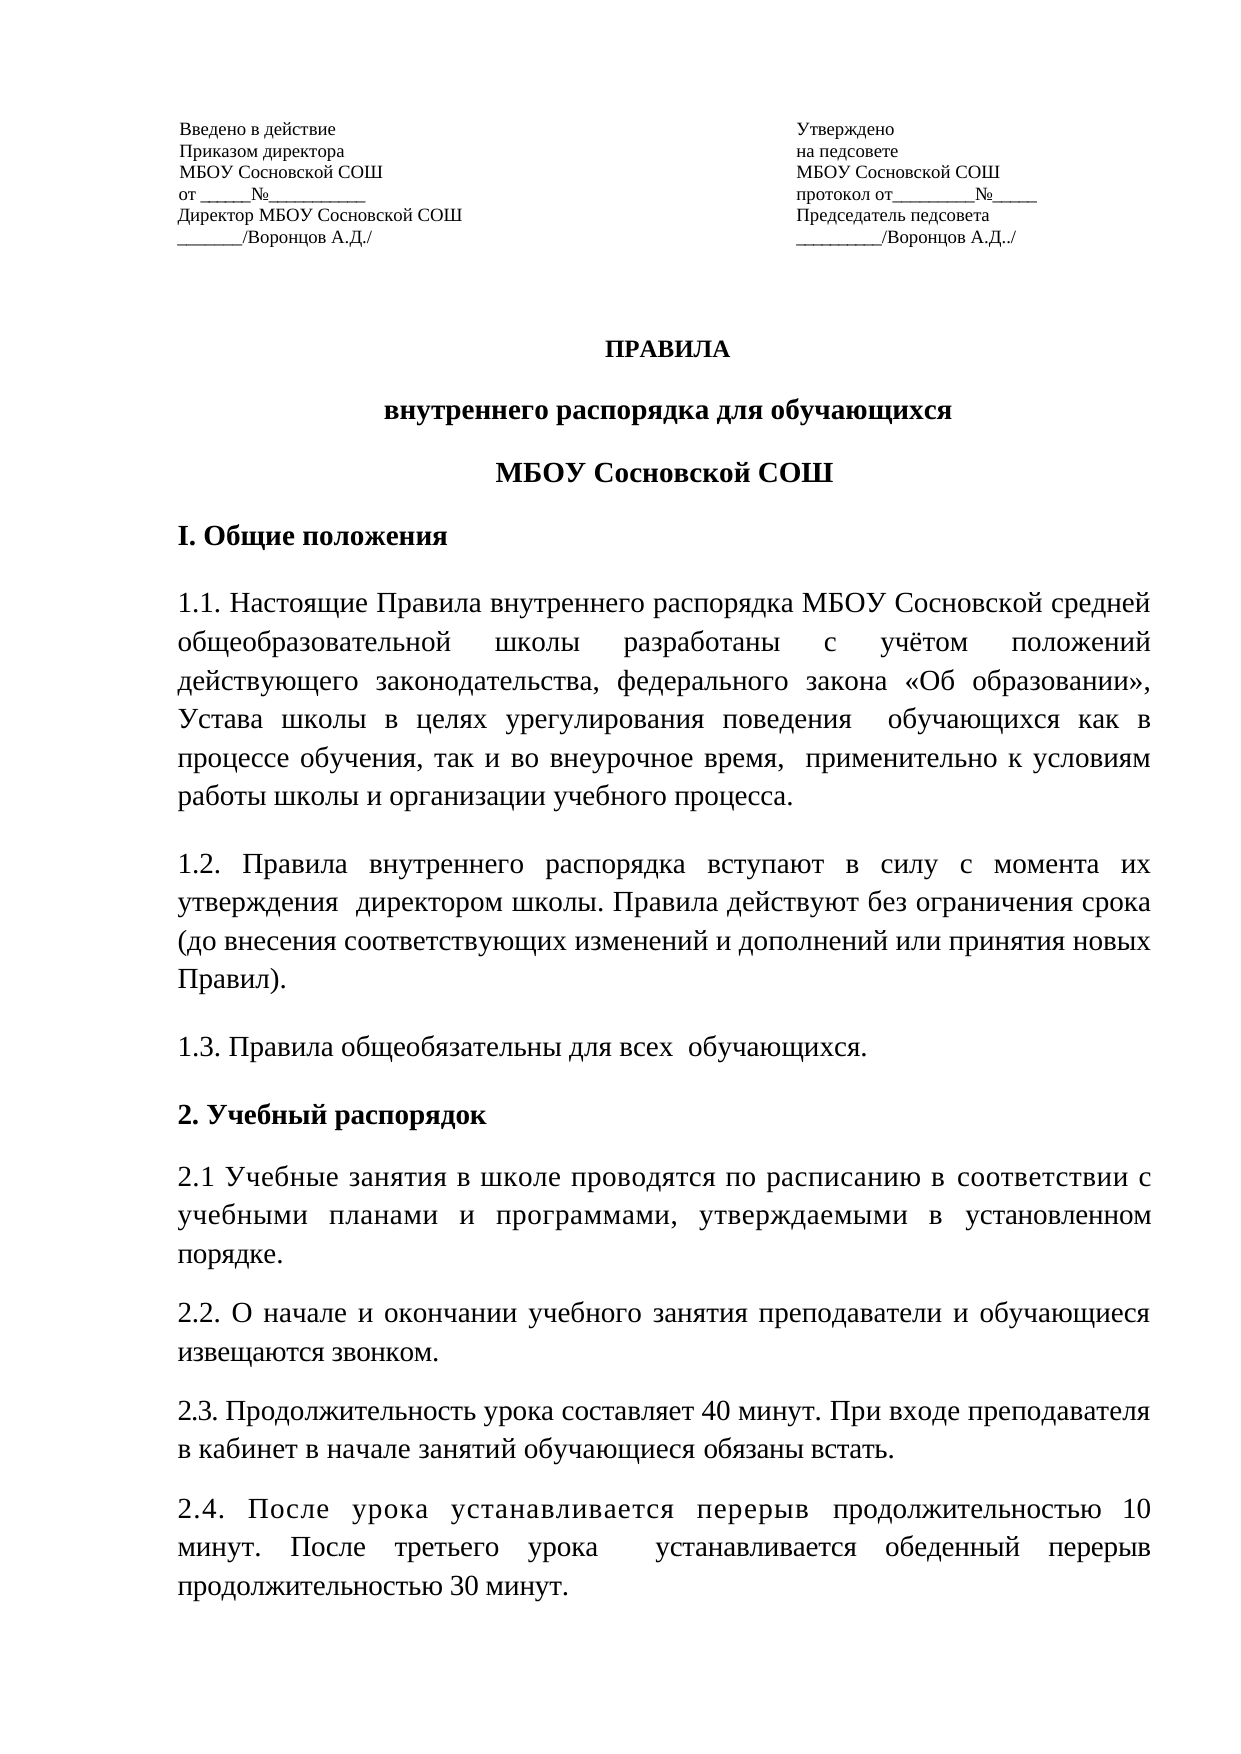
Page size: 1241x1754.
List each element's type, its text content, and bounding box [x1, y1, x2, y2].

text Введено в действие Утверждено [179, 118, 1152, 140]
text от № протокол от № [178, 183, 1152, 204]
text 2. Учебный распорядок [177, 1097, 1152, 1131]
text 1.1. Настоящие Правила внутреннего распорядка МБОУ Сосновской средней общеобразовательной школы разработаны с учётом положений действующего законодательства, федерального закона «Об образовании», Устава школы в целях урегулирования поведения обучающихся как в процессе обучения, так и во внеурочное время, применительно к условиям работы школы и организации учебного процесса. [177, 586, 1152, 812]
text МБОУ Сосновской СОШ МБОУ Сосновской СОШ [179, 161, 1152, 183]
text 2.4. После урока устанавливается перерыв продолжительностью 10 минут. После третьего урока устанавливается обеденный перерыв продолжительностью 30 минут. [177, 1491, 1151, 1602]
text I. Общие положения [177, 518, 1152, 551]
text 1.3. Правила общеобязательны для всех обучающихся. [177, 1029, 1152, 1063]
text 2.3. Продолжительность урока составляет 40 минут. При входе преподавателя в кабинет в начале занятий обучающиеся обязаны встать. [177, 1393, 1151, 1465]
text Приказом директора на педсовете [179, 140, 1152, 161]
text Директор МБОУ Сосновской СОШ Председатель педсовета /Воронцов А.Д./ /Воронцов А.Д../ [177, 204, 1112, 247]
title МБОУ Сосновской СОШ [177, 455, 1152, 489]
title внутреннего распорядка для обучающихся [177, 392, 1152, 426]
text 2.1 Учебные занятия в школе проводятся по расписанию в соответствии с учебными планами и программами, утверждаемыми в установленном порядке. [177, 1159, 1152, 1269]
title ПРАВИЛА [177, 334, 1152, 363]
text 2.2. О начале и окончании учебного занятия преподаватели и обучающиеся извещаются звонком. [177, 1295, 1151, 1367]
text 1.2. Правила внутреннего распорядка вступают в силу с момента их утверждения директором школы. Правила действуют без ограничения срока (до внесения соответствующих изменений и дополнений или принятия новых Правил). [177, 846, 1152, 995]
